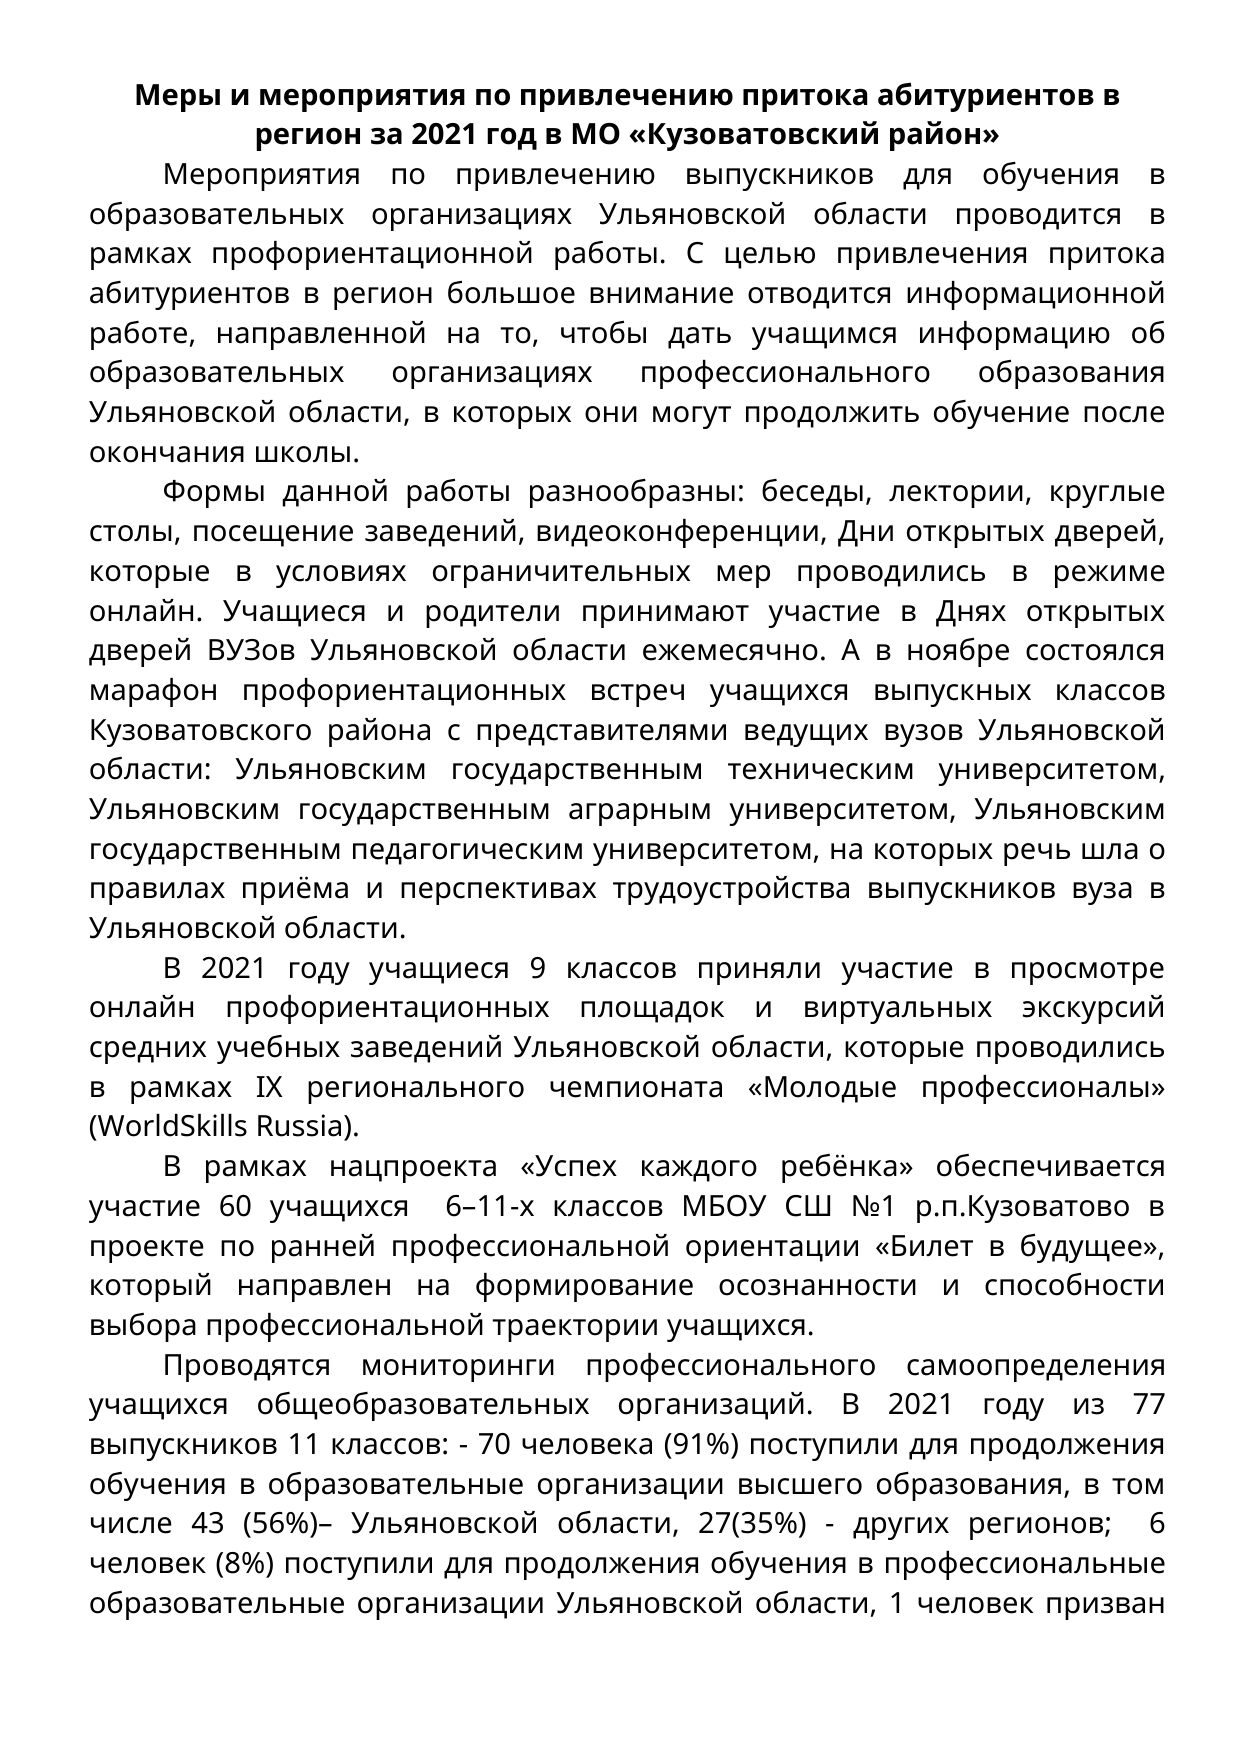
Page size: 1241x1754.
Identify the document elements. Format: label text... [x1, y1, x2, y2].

text Формы данной работы разнообразны: беседы, лектории, круглые столы, посещение заведений, видеоконференции, Дни открытых дверей, которые в условиях ограничительных мер проводились в режиме онлайн. Учащиеся и родители принимают участие в Днях открытых дверей ВУЗов Ульяновской области ежемесячно. А в ноябре состоялся марафон профориентационных встреч учащихся выпускных классов Кузоватовского района с представителями ведущих вузов Ульяновской области: Ульяновским государственным техническим университетом, Ульяновским государственным аграрным университетом, Ульяновским государственным педагогическим университетом, на которых речь шла о правилах приёма и перспективах трудоустройства выпускников вуза в Ульяновской области. [89, 471, 1167, 947]
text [89, 1344, 1167, 1622]
text В 2021 году учащиеся 9 классов приняли участие в просмотре онлайн профориентационных площадок и виртуальных экскурсий средних учебных заведений Ульяновской области, которые проводились в рамках IХ регионального чемпионата «Молодые профессионалы» (WorldSkills Russia). [89, 947, 1167, 1145]
text В рамках нацпроекта «Успех каждого ребёнка» обеспечивается участие 60 учащихся 6–11-х классов МБОУ СШ №1 р.п.Кузоватово в проекте по ранней профессиональной ориентации «Билет в будущее», который направлен на формирование осознанности и способности выбора профессиональной траектории учащихся. [89, 1145, 1167, 1344]
text Меры и мероприятия по привлечению притока абитуриентов в регион за 2021 год в МО «Кузоватовский район» [89, 74, 1167, 153]
text Мероприятия по привлечению выпускников для обучения в образовательных организациях Ульяновской области проводится в рамках профориентационной работы. С целью привлечения притока абитуриентов в регион большое внимание отводится информационной работе, направленной на то, чтобы дать учащимся информацию об образовательных организациях профессионального образования Ульяновской области, в которых они могут продолжить обучение после окончания школы. [89, 153, 1167, 471]
